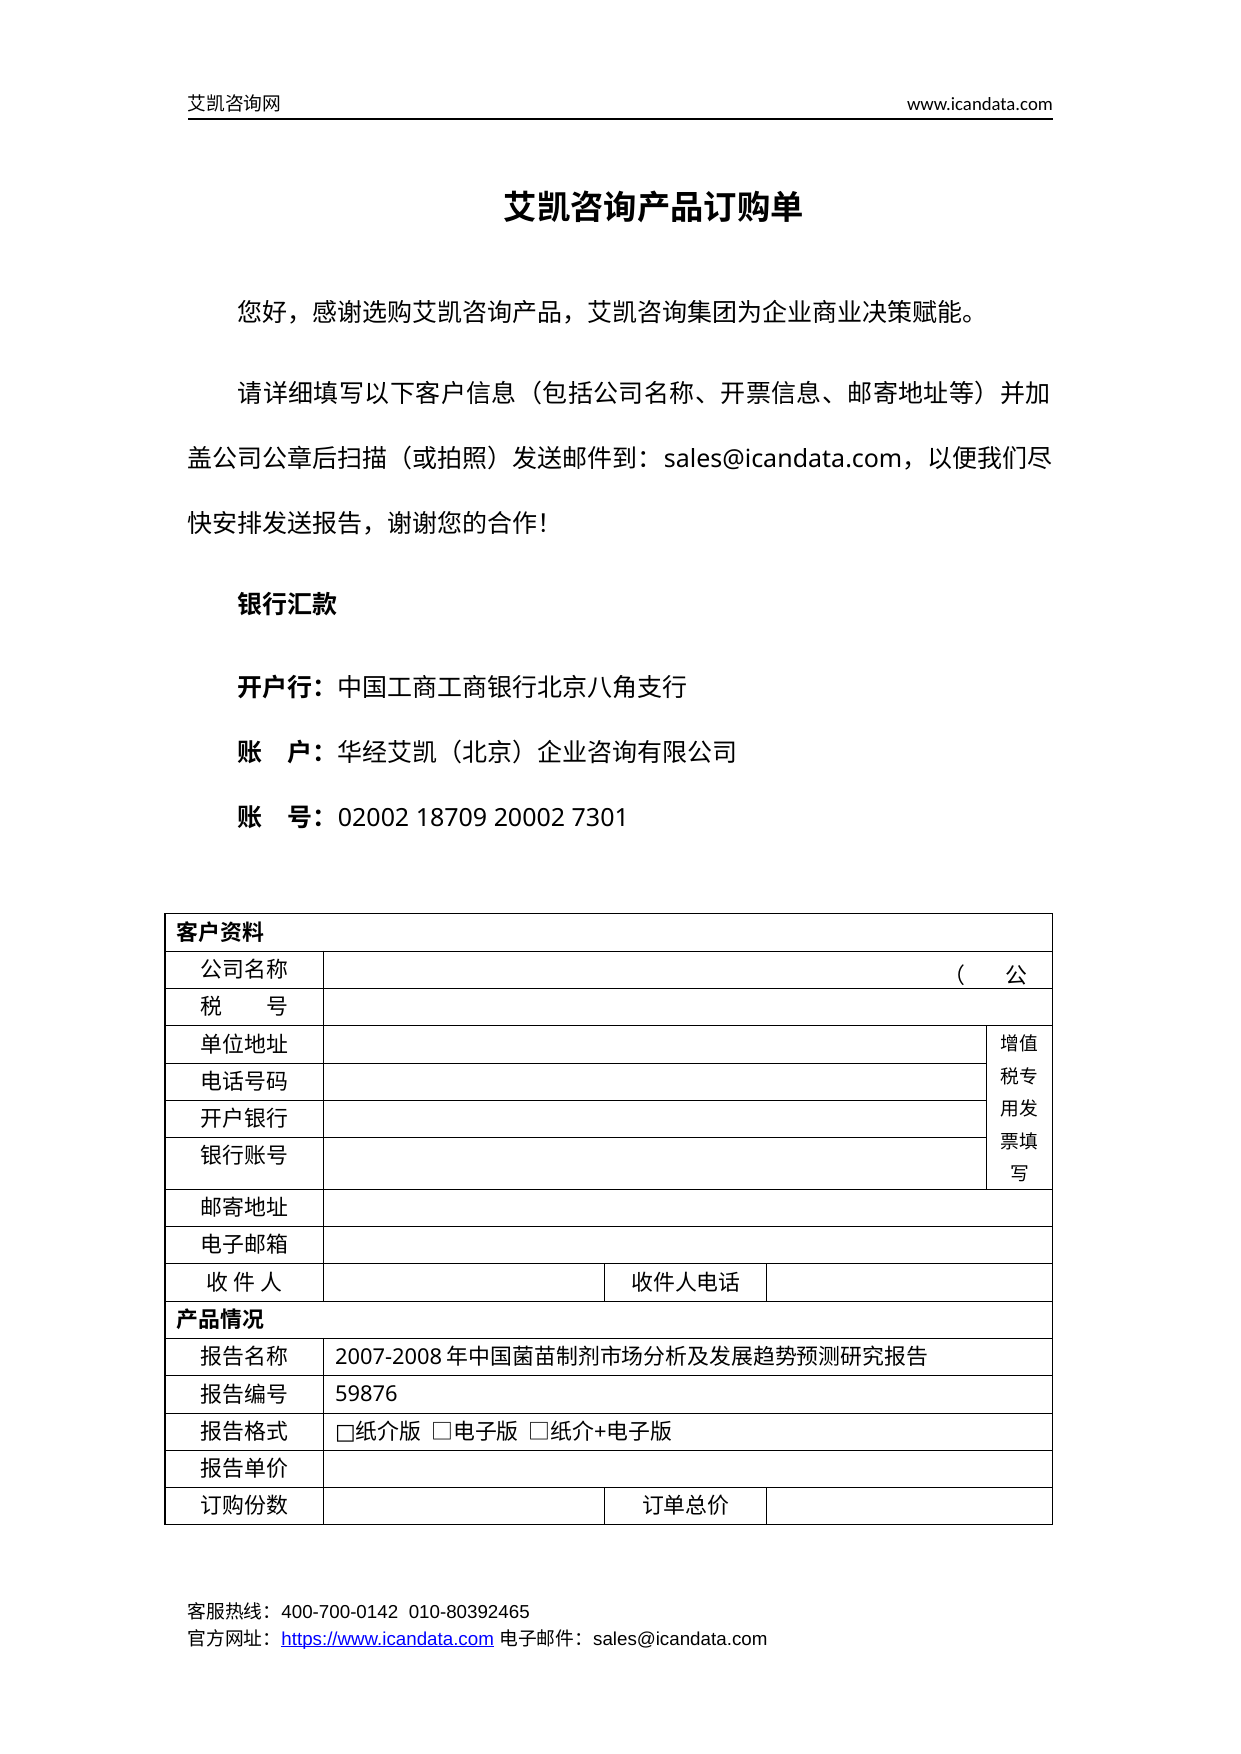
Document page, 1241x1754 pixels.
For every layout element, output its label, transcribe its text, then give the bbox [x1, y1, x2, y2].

table_cell 公司名称 [166, 952, 323, 988]
table_cell [324, 1026, 986, 1062]
table_cell 电话号码 [166, 1064, 323, 1100]
text 您好，感谢选购艾凯咨询产品，艾凯咨询集团为企业商业决策赋能。 [187, 278, 1053, 343]
table_cell 2007-2008年中国菌苗制剂市场分析及发展趋势预测研究报告 [324, 1339, 1052, 1375]
text 艾凯咨询产品订购单 [187, 172, 1053, 237]
table_cell [324, 1064, 986, 1100]
table_cell 报告单价 [166, 1451, 323, 1487]
text 账 户：华经艾凯（北京）企业咨询有限公司 [187, 718, 1053, 783]
table_cell [324, 1227, 1052, 1263]
table_cell 订购份数 [166, 1488, 323, 1524]
table_cell [324, 1101, 986, 1137]
table_cell 电子邮箱 [166, 1227, 323, 1263]
text 请详细填写以下客户信息（包括公司名称、开票信息、邮寄地址等）并加盖公司公章后扫描（或拍照）发送邮件到：sales@icandata.com，以便我们尽快安排发送报告，谢谢您的合作！ [187, 359, 1053, 554]
table_cell 税 号 [166, 989, 323, 1025]
table_cell [767, 1264, 1052, 1301]
table_cell 开户银行 [166, 1101, 323, 1137]
table_cell 报告名称 [166, 1339, 323, 1375]
table_cell 增值税专用发票填写 [987, 1026, 1052, 1189]
table_cell [324, 1138, 986, 1189]
table_cell 银行账号 [166, 1138, 323, 1189]
text 账 号：02002 18709 20002 7301 [187, 783, 1053, 848]
table_cell [324, 1451, 1052, 1487]
table_cell 收件人电话 [605, 1264, 766, 1301]
table_cell 报告编号 [166, 1376, 323, 1412]
table_cell □纸介版 □电子版 □纸介+电子版 [324, 1414, 1052, 1450]
table_cell 订单总价 [605, 1488, 766, 1524]
text 银行汇款 [187, 570, 1053, 635]
table_cell 产品情况 [166, 1302, 1052, 1338]
table_cell 报告格式 [166, 1414, 323, 1450]
table_cell [324, 989, 1052, 1025]
table_cell [324, 952, 1052, 988]
table_cell [324, 1264, 604, 1301]
table_cell [324, 1488, 604, 1524]
table_cell [767, 1488, 1052, 1524]
table_header 客户资料 [166, 914, 1052, 951]
table_cell 邮寄地址 [166, 1190, 323, 1226]
table_cell [324, 1190, 1052, 1226]
text 开户行：中国工商工商银行北京八角支行 [187, 653, 1053, 718]
table_cell 59876 [324, 1376, 1052, 1412]
table_cell 收 件 人 [166, 1264, 323, 1301]
table_cell 单位地址 [166, 1026, 323, 1062]
